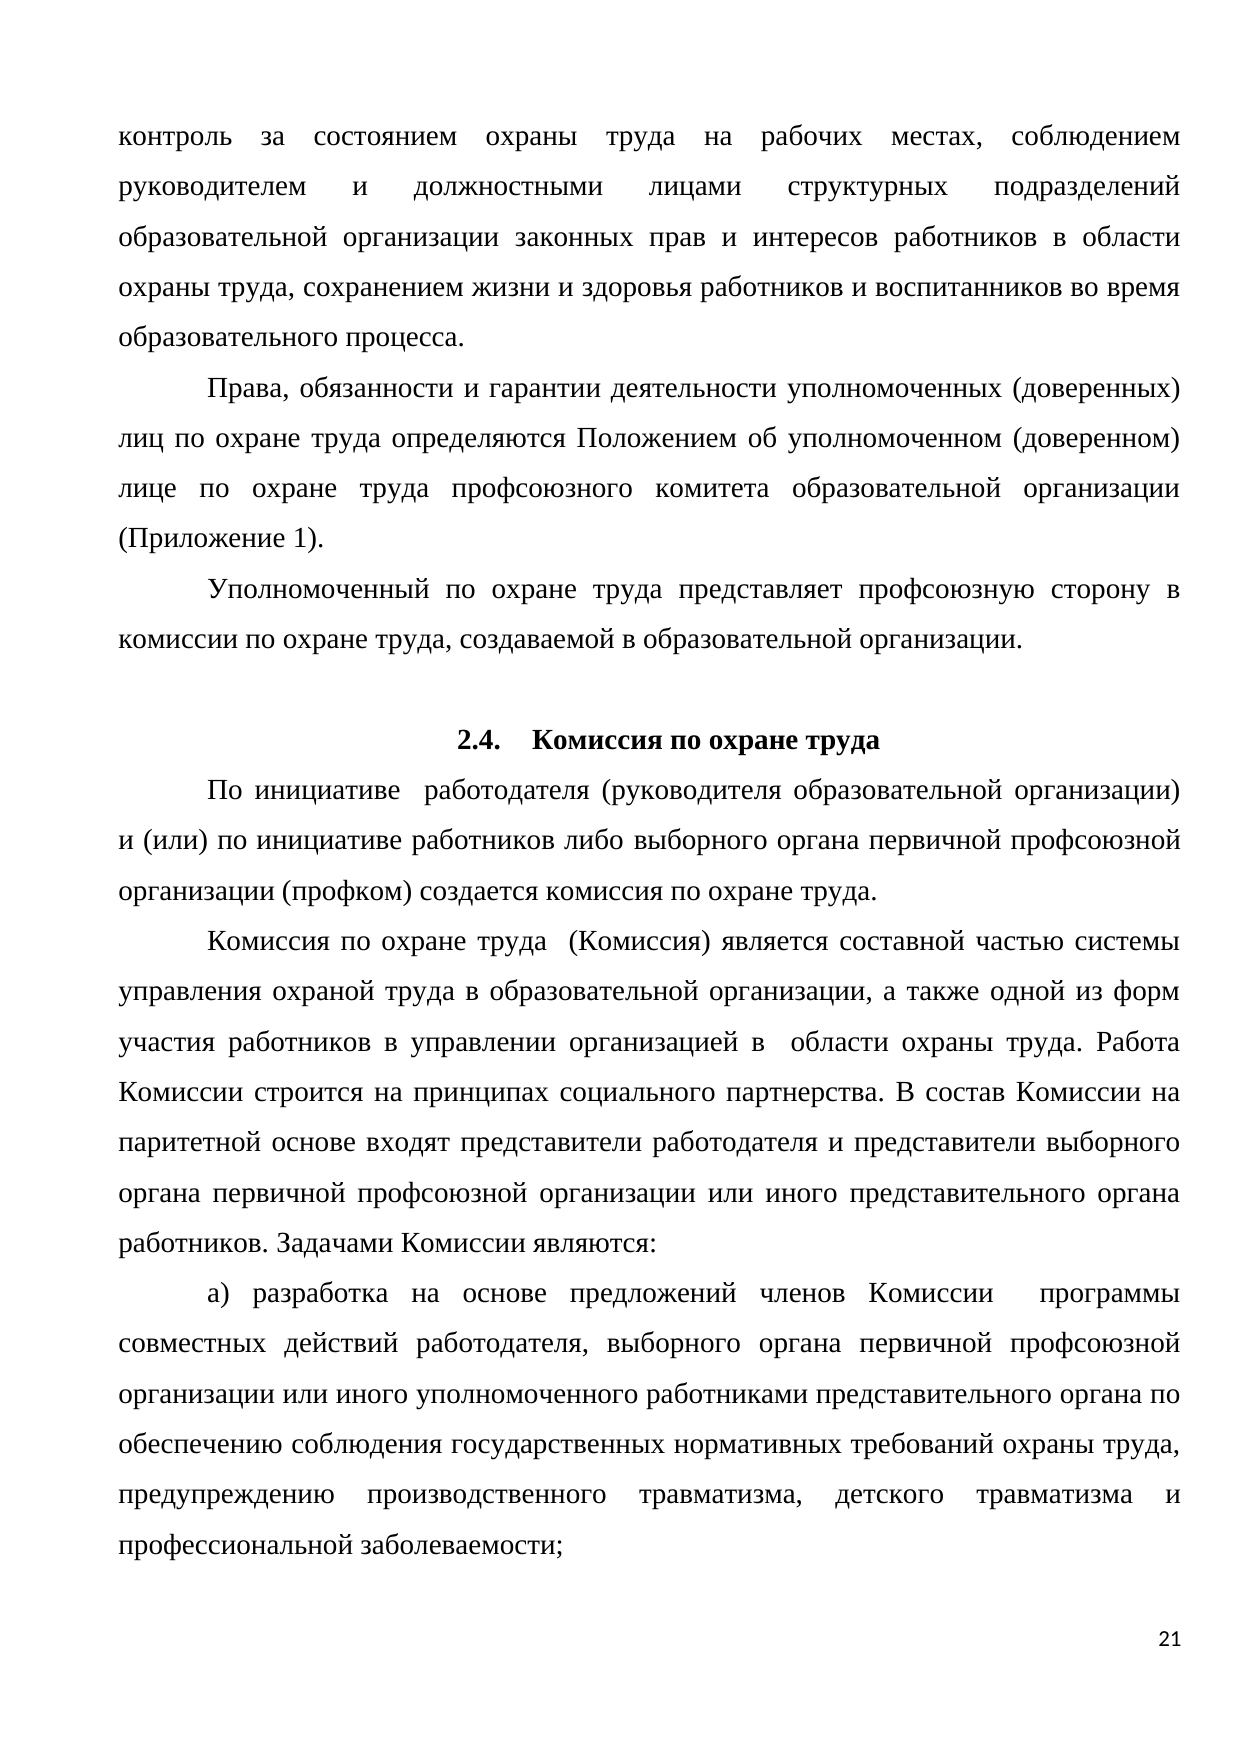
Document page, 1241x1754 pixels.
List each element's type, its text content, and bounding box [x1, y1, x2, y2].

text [118, 118, 1181, 353]
text Права, обязанности и гарантии деятельности уполномоченных (доверенных) лиц по охране труда определяются Положением об уполномоченном (доверенном) лице по охране труда профсоюзного комитета образовательной организации (Приложение 1). [118, 370, 1181, 554]
text По инициативе работодателя (руководителя образовательной организации) и (или) по инициативе работников либо выборного органа первичной профсоюзной организации (профком) создается комиссия по охране труда. [118, 772, 1181, 906]
text а) разработка на основе предложений членов Комиссии программы совместных действий работодателя, выборного органа первичной профсоюзной организации или иного уполномоченного работниками представительного органа по обеспечению соблюдения государственных нормативных требований охраны труда, предупреждению производственного травматизма, детского травматизма и профессиональной заболеваемости; [118, 1275, 1181, 1560]
list Комиссия по охране труда [156, 722, 1181, 755]
text Комиссия по охране труда (Комиссия) является составной частью системы управления охраной труда в образовательной организации, а также одной из форм участия работников в управлении организацией в области охраны труда. Работа Комиссии строится на принципах социального партнерства. В состав Комиссии на паритетной основе входят представители работодателя и представители выборного органа первичной профсоюзной организации или иного представительного органа работников. Задачами Комиссии являются: [118, 923, 1181, 1258]
text Уполномоченный по охране труда представляет профсоюзную сторону в комиссии по охране труда, создаваемой в образовательной организации. [118, 571, 1181, 655]
